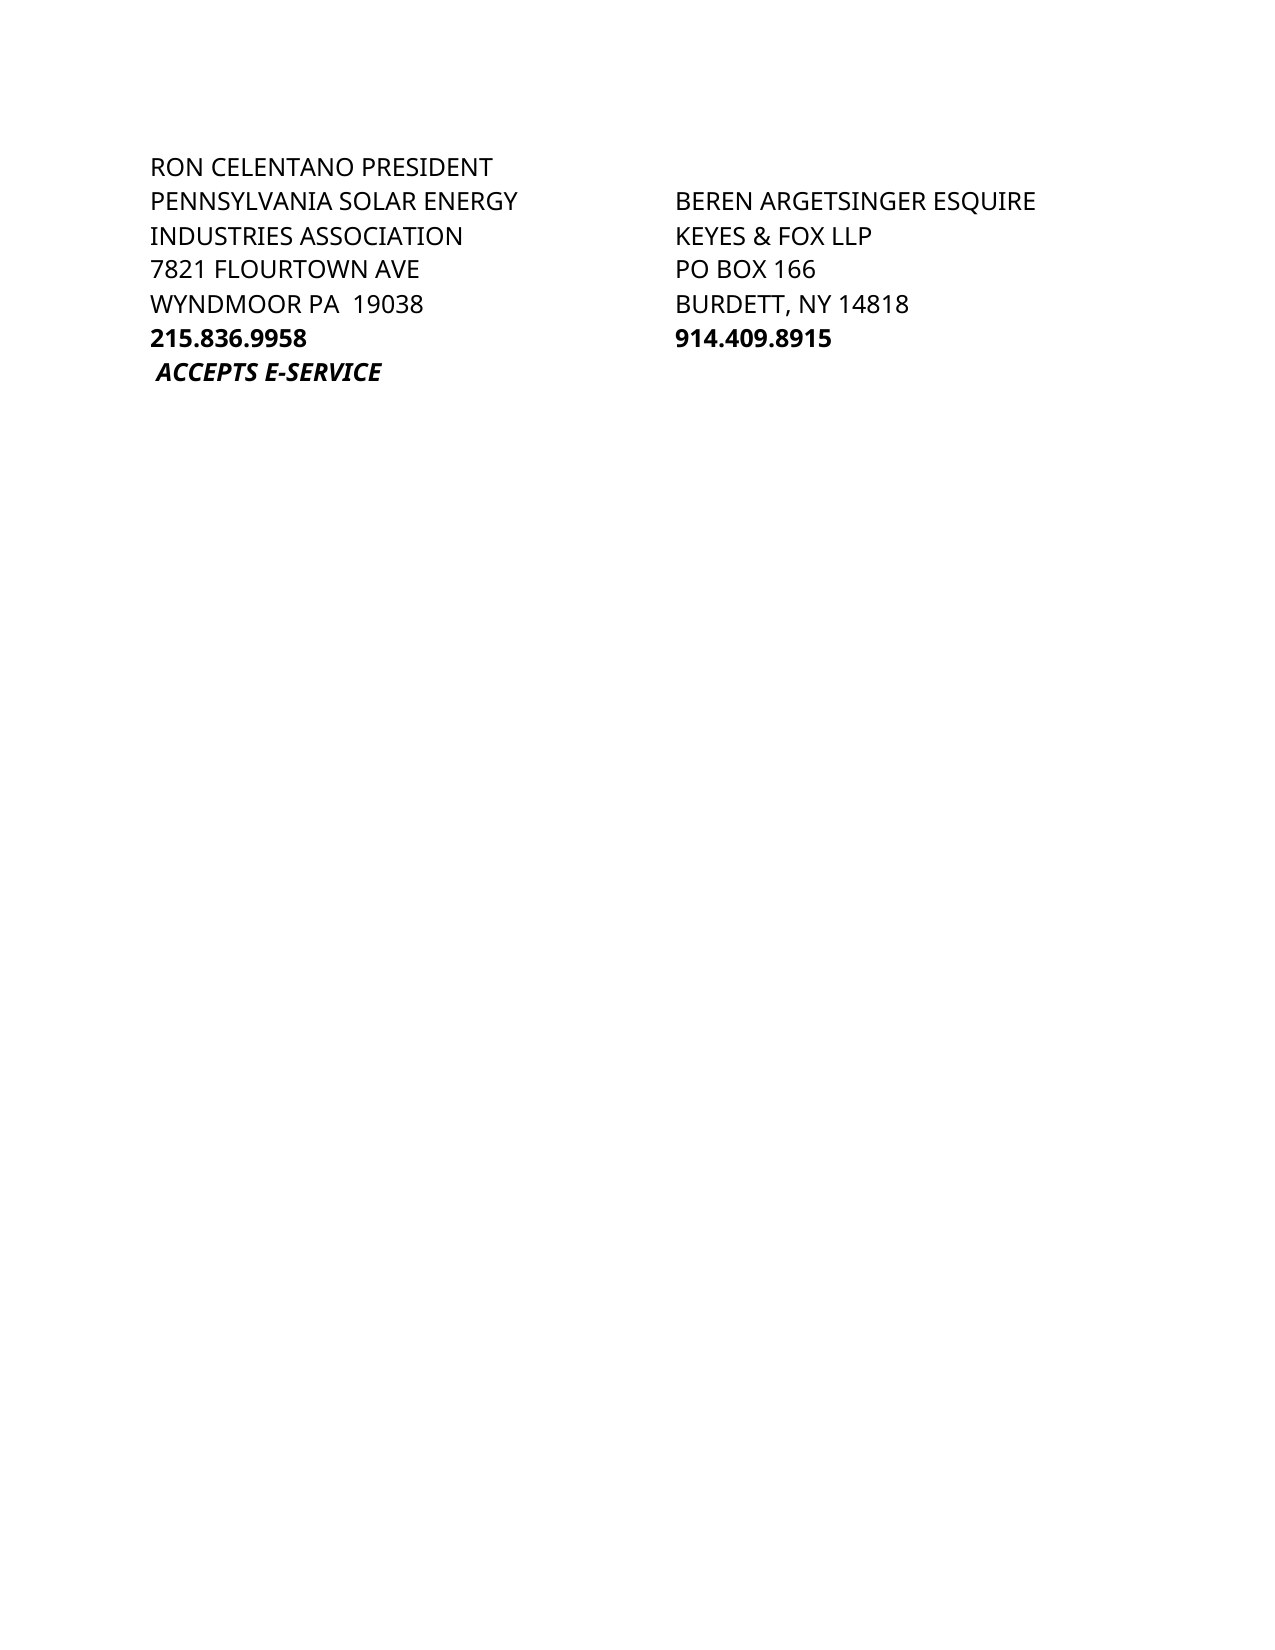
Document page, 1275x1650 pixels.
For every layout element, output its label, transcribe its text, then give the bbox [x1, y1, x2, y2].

text BEREN ARGETSINGER ESQUIRE [675, 150, 1125, 218]
text BURDETT, NY 14818 [675, 286, 1125, 320]
text KEYES & FOX LLP [675, 218, 1125, 252]
text RON CELENTANO PRESIDENT PENNSYLVANIA SOLAR ENERGY INDUSTRIES ASSOCIATION 7821 FLOURTOWN AVE WYNDMOOR PA 19038 215.836.9958 ACCEPTS E-SERVICE [150, 150, 600, 388]
text PO BOX 166 [675, 252, 1125, 286]
text 914.409.8915 [675, 320, 1125, 354]
